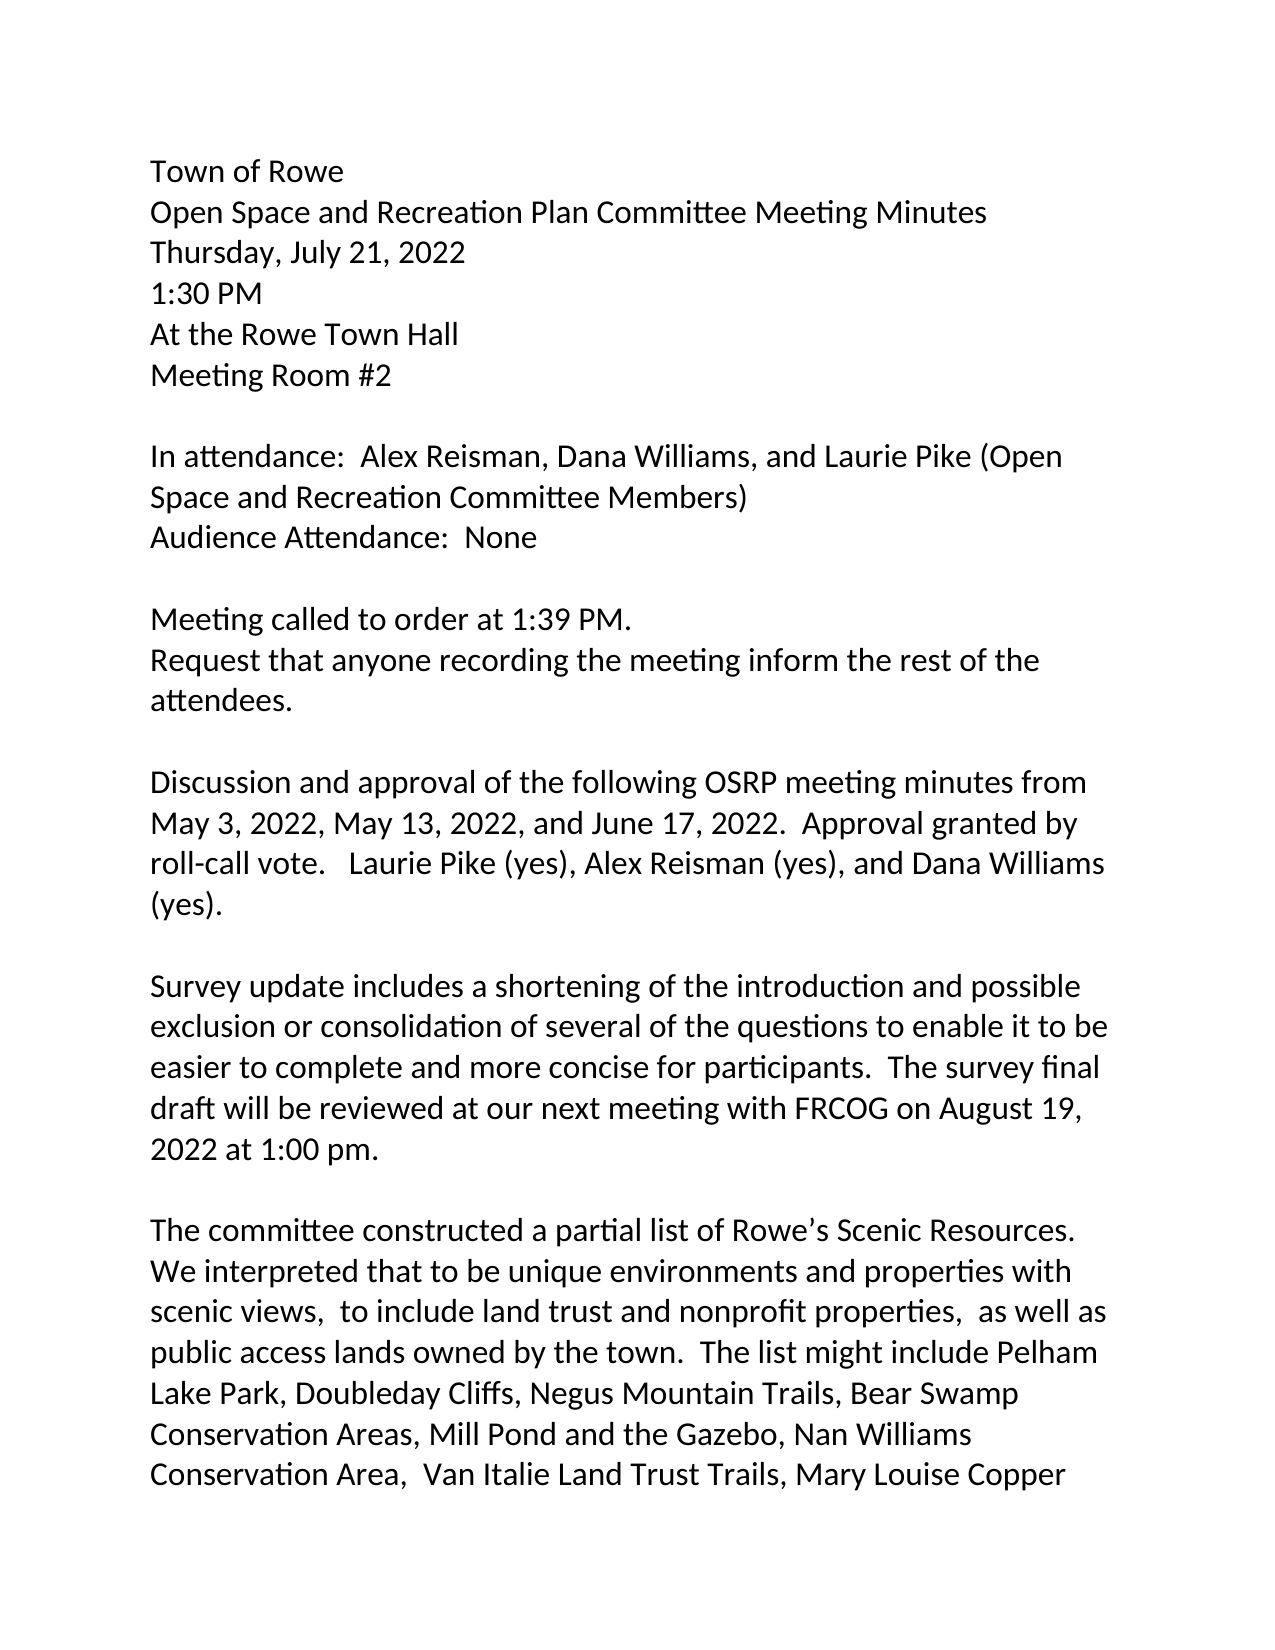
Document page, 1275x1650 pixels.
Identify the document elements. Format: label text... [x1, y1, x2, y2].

text Open Space and Recreation Plan Committee Meeting Minutes [150, 191, 1125, 231]
text 1:30 PM [150, 272, 1125, 313]
text Meeting Room #2 [150, 354, 1125, 394]
text In attendance: Alex Reisman, Dana Williams, and Laurie Pike (Open Space and Recreation Committee Members) [150, 435, 1125, 517]
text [150, 1209, 1125, 1494]
text Meeting called to order at 1:39 PM. [150, 598, 1125, 639]
text Audience Attendance: None [150, 517, 1125, 557]
text Discussion and approval of the following OSRP meeting minutes from May 3, 2022, May 13, 2022, and June 17, 2022. Approval granted by roll-call vote. Laurie Pike (yes), Alex Reisman (yes), and Dana Williams (yes). [150, 761, 1125, 924]
text Town of Rowe [150, 150, 1125, 191]
text Thursday, July 21, 2022 [150, 231, 1125, 272]
text At the Rowe Town Hall [150, 313, 1125, 354]
text Survey update includes a shortening of the introduction and possible exclusion or consolidation of several of the questions to enable it to be easier to complete and more concise for participants. The survey final draft will be reviewed at our next meeting with FRCOG on August 19, 2022 at 1:00 pm. [150, 964, 1125, 1168]
text Request that anyone recording the meeting inform the rest of the attendees. [150, 639, 1125, 720]
